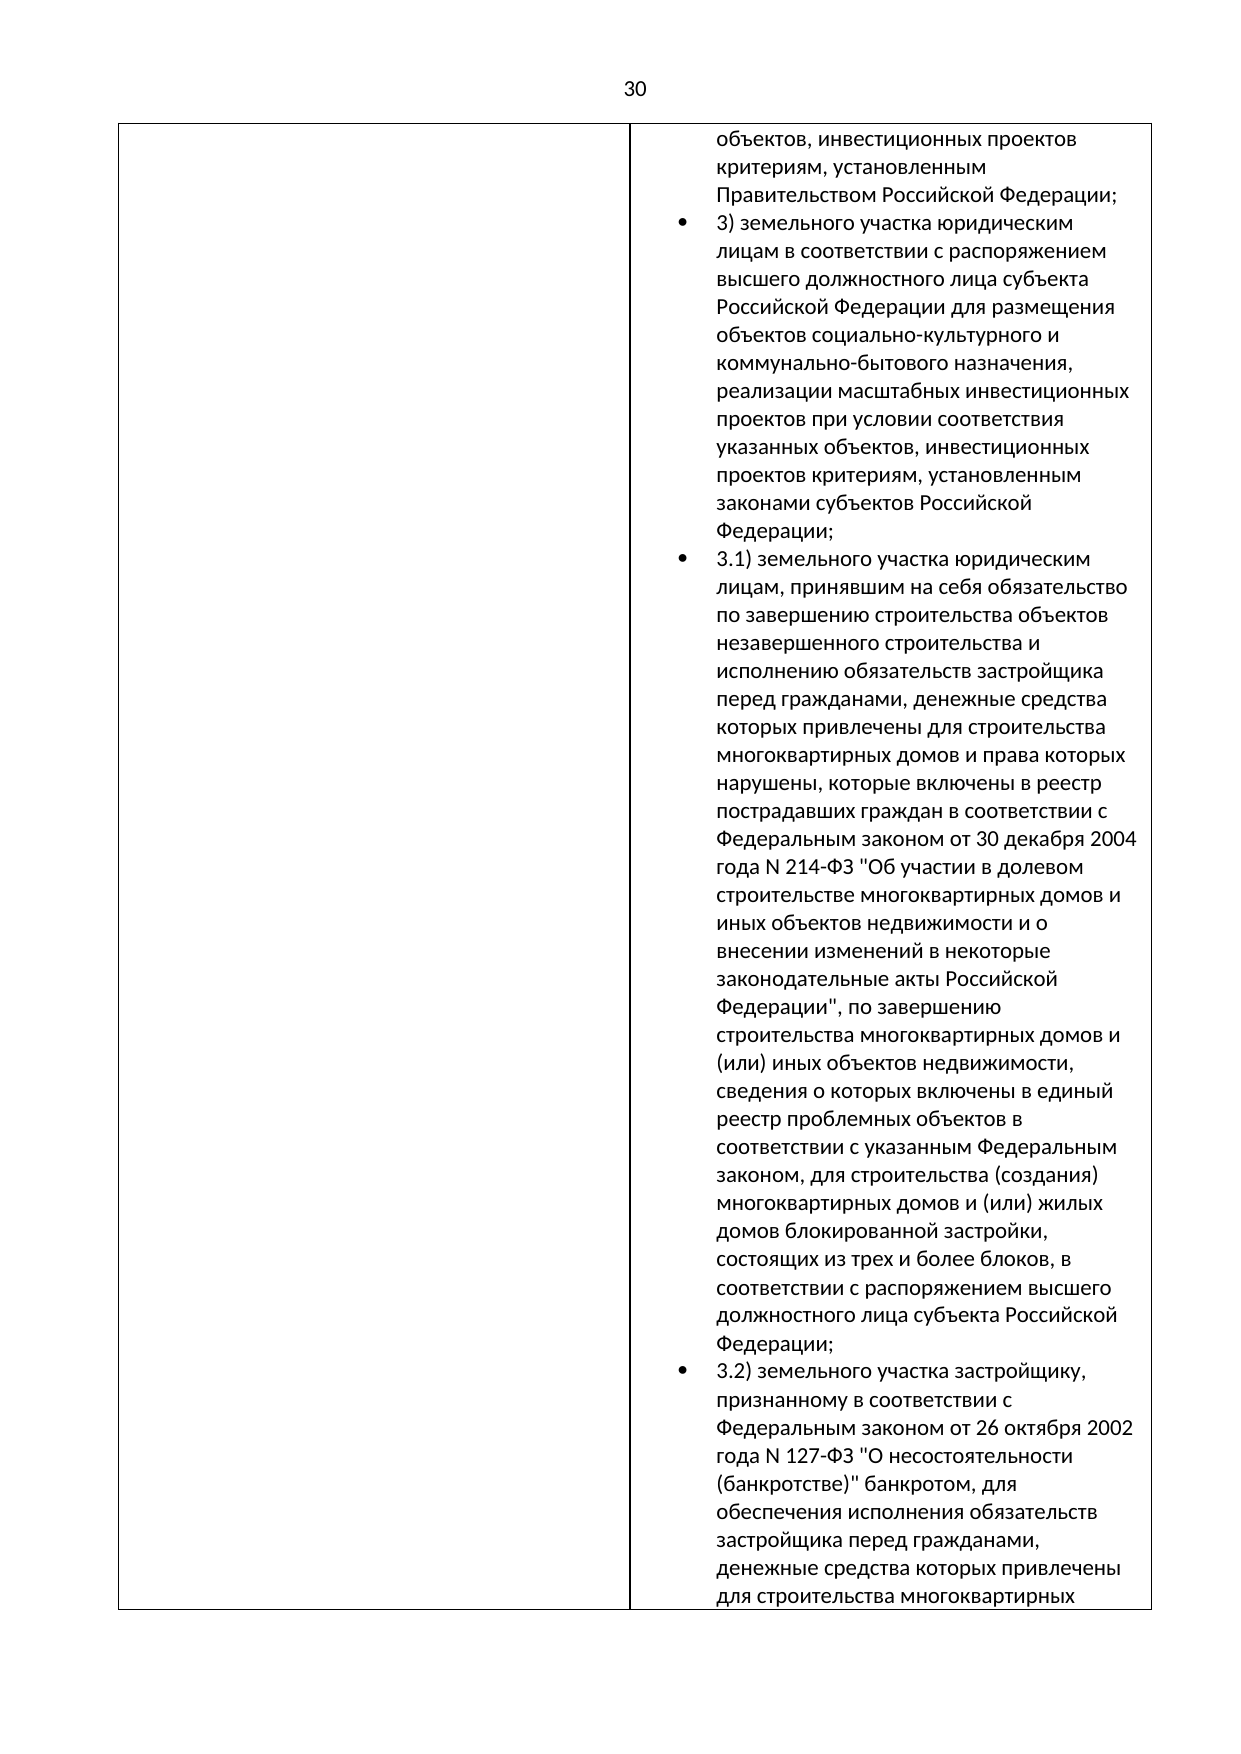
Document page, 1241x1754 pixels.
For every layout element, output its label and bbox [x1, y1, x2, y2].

table_cell [631, 124, 1151, 1609]
table_cell [119, 124, 629, 1609]
